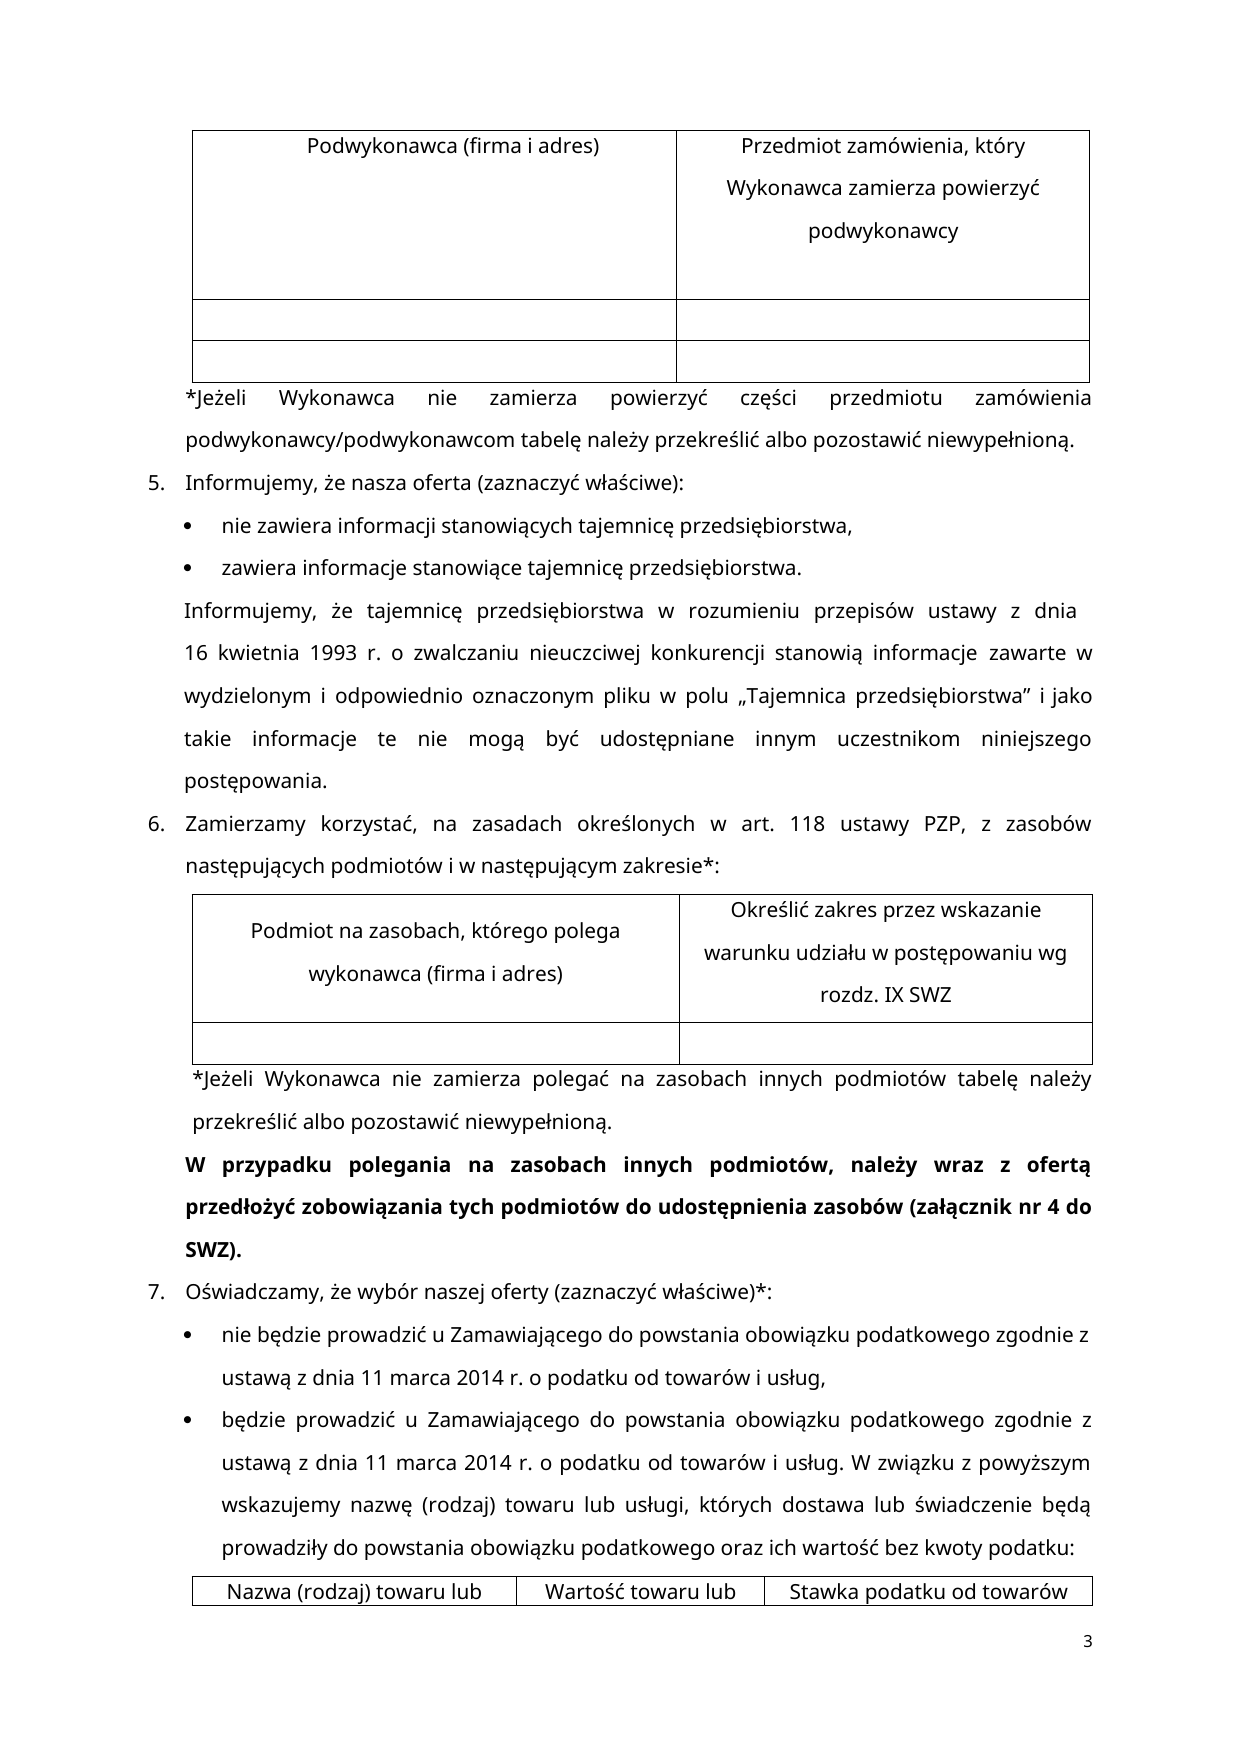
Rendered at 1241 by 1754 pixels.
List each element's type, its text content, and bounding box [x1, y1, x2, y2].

table_header Określić zakres przez wskazanie warunku udziału w postępowaniu wg rozdz. IX SWZ [680, 895, 1092, 1022]
table_cell [193, 341, 676, 382]
table_header Podwykonawca (firma i adres) [193, 131, 676, 299]
list Informujemy, że nasza oferta (zaznaczyć właściwe): [148, 468, 1093, 497]
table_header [765, 1577, 1092, 1605]
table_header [193, 1577, 516, 1605]
table_cell [193, 300, 676, 340]
list Informujemy, że tajemnicę przedsiębiorstwa w rozumieniu przepisów ustawy z dnia 16 kwietnia 1993 r. o zwalczaniu nieuczciwej konkurencji stanowią informacje zawarte w wydzielonym i odpowiednio oznaczonym pliku w polu „Tajemnica przedsiębiorstwa” i jako takie informacje te nie mogą być udostępniane innym uczestnikom niniejszego postępowania. [184, 596, 1093, 795]
list zawiera informacje stanowiące tajemnicę przedsiębiorstwa. [184, 553, 1093, 582]
table_header Przedmiot zamówienia, który Wykonawca zamierza powierzyć podwykonawcy [677, 131, 1089, 299]
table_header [517, 1577, 764, 1605]
list Zamierzamy korzystać, na zasadach określonych w art. 118 ustawy PZP, z zasobów następujących podmiotów i w następującym zakresie*: [148, 809, 1093, 880]
text *Jeżeli Wykonawca nie zamierza polegać na zasobach innych podmiotów tabelę należy przekreślić albo pozostawić niewypełnioną. [192, 1065, 1093, 1136]
table_cell [677, 341, 1089, 382]
list W przypadku polegania na zasobach innych podmiotów, należy wraz z ofertą przedłożyć zobowiązania tych podmiotów do udostępnienia zasobów (załącznik nr 4 do SWZ). [185, 1150, 1093, 1263]
table_cell [677, 300, 1089, 340]
table_cell [193, 1023, 679, 1063]
text *Jeżeli Wykonawca nie zamierza powierzyć części przedmiotu zamówienia podwykonawcy/podwykonawcom tabelę należy przekreślić albo pozostawić niewypełnioną. [185, 383, 1093, 454]
table_header Podmiot na zasobach, którego polega wykonawca (firma i adres) [193, 895, 679, 1022]
list Oświadczamy, że wybór naszej oferty (zaznaczyć właściwe)*: [148, 1277, 1093, 1306]
list nie będzie prowadzić u Zamawiającego do powstania obowiązku podatkowego zgodnie z ustawą z dnia 11 marca 2014 r. o podatku od towarów i usług, [184, 1320, 1093, 1391]
list będzie prowadzić u Zamawiającego do powstania obowiązku podatkowego zgodnie z ustawą z dnia 11 marca 2014 r. o podatku od towarów i usług. W związku z powyższym wskazujemy nazwę (rodzaj) towaru lub usługi, których dostawa lub świadczenie będą prowadziły do powstania obowiązku podatkowego oraz ich wartość bez kwoty podatku: [184, 1405, 1093, 1562]
table_cell [680, 1023, 1092, 1063]
list nie zawiera informacji stanowiących tajemnicę przedsiębiorstwa, [184, 511, 1093, 539]
